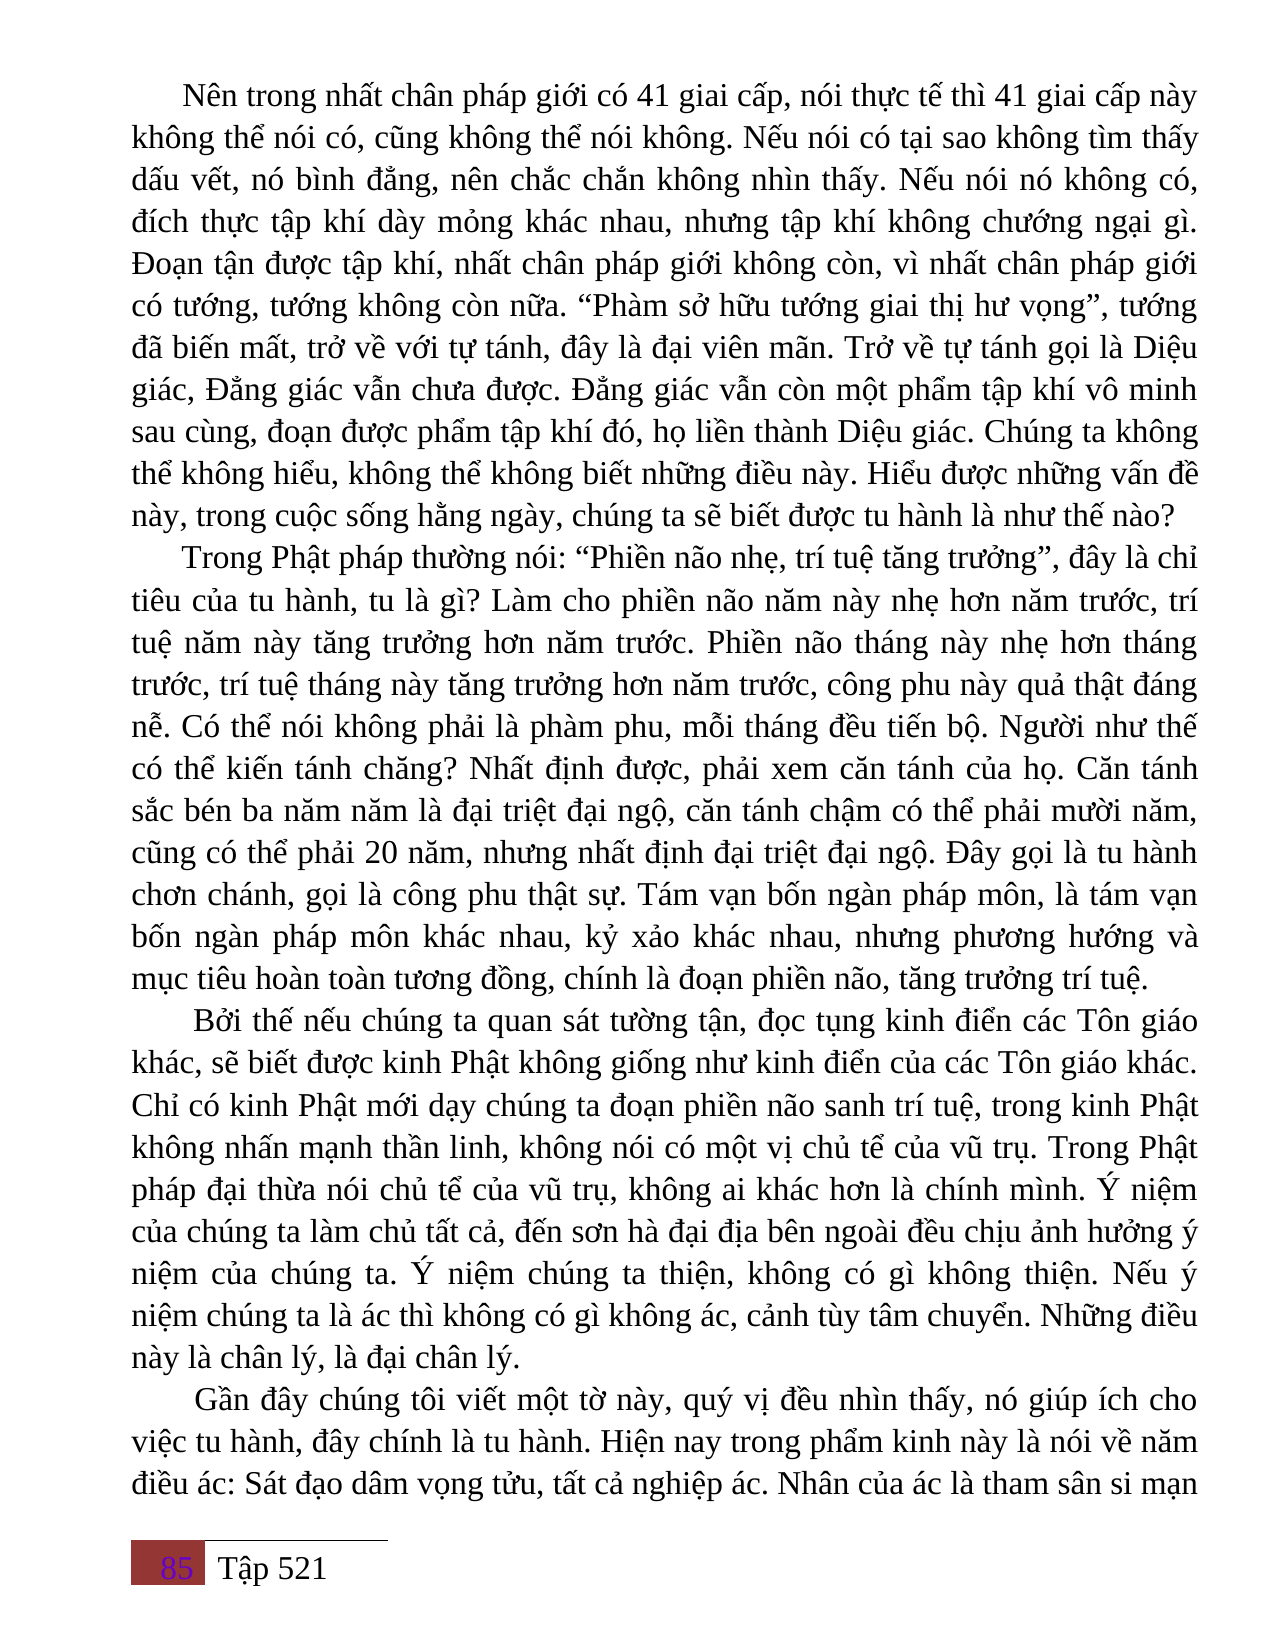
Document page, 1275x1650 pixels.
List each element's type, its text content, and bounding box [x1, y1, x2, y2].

text Trong Phật pháp thường nói: “Phiền não nhẹ, trí tuệ tăng trưởng”, đây là chỉ tiêu của tu hành, tu là gì? Làm cho phiền não năm này nhẹ hơn năm trước, trí tuệ năm này tăng trưởng hơn năm trước. Phiền não tháng này nhẹ hơn tháng trước, trí tuệ tháng này tăng trưởng hơn năm trước, công phu này quả thật đáng nễ. Có thể nói không phải là phàm phu, mỗi tháng đều tiến bộ. Người như thế có thể kiến tánh chăng? Nhất định được, phải xem căn tánh của họ. Căn tánh sắc bén ba năm năm là đại triệt đại ngộ, căn tánh chậm có thể phải mười năm, cũng có thể phải 20 năm, nhưng nhất định đại triệt đại ngộ. Đây gọi là tu hành chơn chánh, gọi là công phu thật sự. Tám vạn bốn ngàn pháp môn, là tám vạn bốn ngàn pháp môn khác nhau, kỷ xảo khác nhau, nhưng phương hướng và mục tiêu hoàn toàn tương đồng, chính là đoạn phiền não, tăng trưởng trí tuệ. [131, 538, 1200, 997]
text Nên trong nhất chân pháp giới có 41 giai cấp, nói thực tế thì 41 giai cấp này không thể nói có, cũng không thể nói không. Nếu nói có tại sao không tìm thấy dấu vết, nó bình đẳng, nên chắc chắn không nhìn thấy. Nếu nói nó không có, đích thực tập khí dày mỏng khác nhau, nhưng tập khí không chướng ngại gì. Đoạn tận được tập khí, nhất chân pháp giới không còn, vì nhất chân pháp giới có tướng, tướng không còn nữa. “Phàm sở hữu tướng giai thị hư vọng”, tướng đã biến mất, trở về với tự tánh, đây là đại viên mãn. Trở về tự tánh gọi là Diệu giác, Đẳng giác vẫn chưa được. Đẳng giác vẫn còn một phẩm tập khí vô minh sau cùng, đoạn được phẩm tập khí đó, họ liền thành Diệu giác. Chúng ta không thể không hiểu, không thể không biết những điều này. Hiểu được những vấn đề này, trong cuộc sống hằng ngày, chúng ta sẽ biết được tu hành là như thế nào? [131, 75, 1200, 534]
text Bởi thế nếu chúng ta quan sát tường tận, đọc tụng kinh điển các Tôn giáo khác, sẽ biết được kinh Phật không giống như kinh điển của các Tôn giáo khác. Chỉ có kinh Phật mới dạy chúng ta đoạn phiền não sanh trí tuệ, trong kinh Phật không nhấn mạnh thần linh, không nói có một vị chủ tể của vũ trụ. Trong Phật pháp đại thừa nói chủ tể của vũ trụ, không ai khác hơn là chính mình. Ý niệm của chúng ta làm chủ tất cả, đến sơn hà đại địa bên ngoài đều chịu ảnh hưởng ý niệm của chúng ta. Ý niệm chúng ta thiện, không có gì không thiện. Nếu ý niệm chúng ta là ác thì không có gì không ác, cảnh tùy tâm chuyển. Những điều này là chân lý, là đại chân lý. [131, 1001, 1200, 1376]
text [131, 1379, 1200, 1502]
